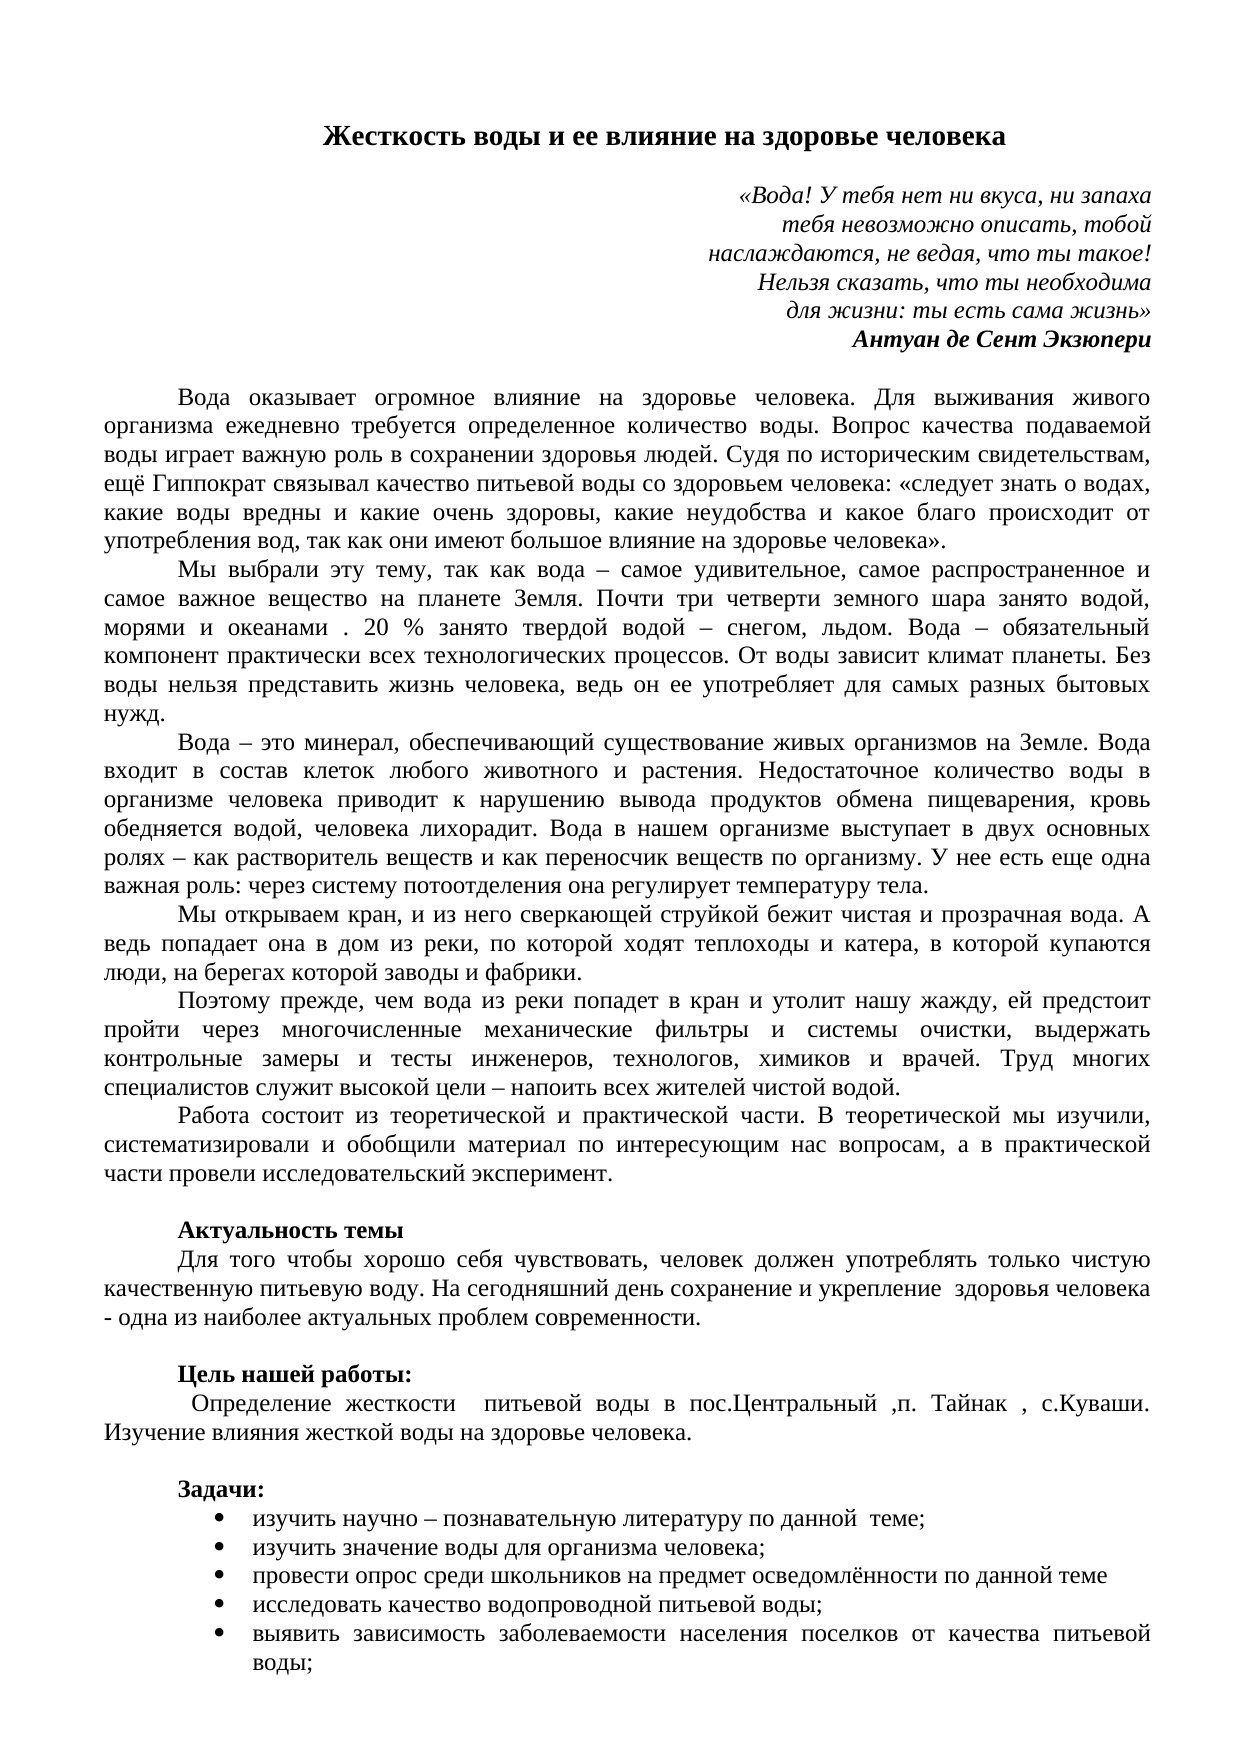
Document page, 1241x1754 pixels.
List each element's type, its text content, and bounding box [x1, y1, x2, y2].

text «Вода! У тебя нет ни вкуса, ни запаха [103, 180, 1152, 209]
text Определение жесткости питьевой воды в пос.Центральный ,п. Тайнак , с.Куваши. Изучение влияния жесткой воды на здоровье человека. [103, 1388, 1152, 1445]
text Мы выбрали эту тему, так как вода – самое удивительное, самое распространенное и самое важное вещество на планете Земля. Почти три четверти земного шара занято водой, морями и океанами . 20 % занято твердой водой – снегом, льдом. Вода – обязательный компонент практически всех технологических процессов. От воды зависит климат планеты. Без воды нельзя представить жизнь человека, ведь он ее употребляет для самых разных бытовых нужд. [103, 554, 1152, 727]
text Вода – это минерал, обеспечивающий существование живых организмов на Земле. Вода входит в состав клеток любого животного и растения. Недостаточное количество воды в организме человека приводит к нарушению вывода продуктов обмена пищеварения, кровь обедняется водой, человека лихорадит. Вода в нашем организме выступает в двух основных ролях – как растворитель веществ и как переносчик веществ по организму. У нее есть еще одна важная роль: через систему потоотделения она регулирует температуру тела. [103, 727, 1152, 899]
text Нельзя сказать, что ты необходима [103, 267, 1152, 295]
text Жесткость воды и ее влияние на здоровье человека [103, 118, 1152, 152]
text Вода оказывает огромное влияние на здоровье человека. Для выживания живого организма ежедневно требуется определенное количество воды. Вопрос качества подаваемой воды играет важную роль в сохранении здоровья людей. Судя по историческим свидетельствам, ещё Гиппократ связывал качество питьевой воды со здоровьем человека: «следует знать о водах, какие воды вредны и какие очень здоровы, какие неудобства и какое благо происходит от употребления вод, так как они имеют большое влияние на здоровье человека». [103, 382, 1152, 554]
text для жизни: ты есть сама жизнь» [103, 295, 1152, 324]
text Мы открываем кран, и из него сверкающей струйкой бежит чистая и прозрачная вода. А ведь попадает она в дом из реки, по которой ходят теплоходы и катера, в которой купаются люди, на берегах которой заводы и фабрики. [103, 899, 1152, 985]
text тебя невозможно описать, тобой [103, 209, 1152, 238]
list провести опрос среди школьников на предмет осведомлённости по данной теме [215, 1560, 1152, 1589]
text Работа состоит из теоретической и практической части. В теоретической мы изучили, систематизировали и обобщили материал по интересующим нас вопросам, а в практической части провели исследовательский эксперимент. [103, 1100, 1152, 1187]
text Актуальность темы [103, 1215, 1152, 1244]
text Цель нашей работы: [103, 1359, 1152, 1388]
text наслаждаются, не ведая, что ты такое! [103, 238, 1152, 267]
text Для того чтобы хорошо себя чувствовать, человек должен употреблять только чистую качественную питьевую воду. На сегодняшний день сохранение и укрепление здоровья человека - одна из наиболее актуальных проблем современности. [103, 1244, 1152, 1330]
list выявить зависимость заболеваемости населения поселков от качества питьевой воды; [215, 1618, 1152, 1675]
list изучить научно – познавательную литературу по данной теме; [215, 1503, 1152, 1532]
list изучить значение воды для организма человека; [215, 1532, 1152, 1560]
text Антуан де Сент Экзюпери [103, 324, 1152, 353]
text Задачи: [103, 1474, 1152, 1503]
list исследовать качество водопроводной питьевой воды; [215, 1589, 1152, 1618]
text Поэтому прежде, чем вода из реки попадет в кран и утолит нашу жажду, ей предстоит пройти через многочисленные механические фильтры и системы очистки, выдержать контрольные замеры и тесты инженеров, технологов, химиков и врачей. Труд многих специалистов служит высокой цели – напоить всех жителей чистой водой. [103, 985, 1152, 1100]
